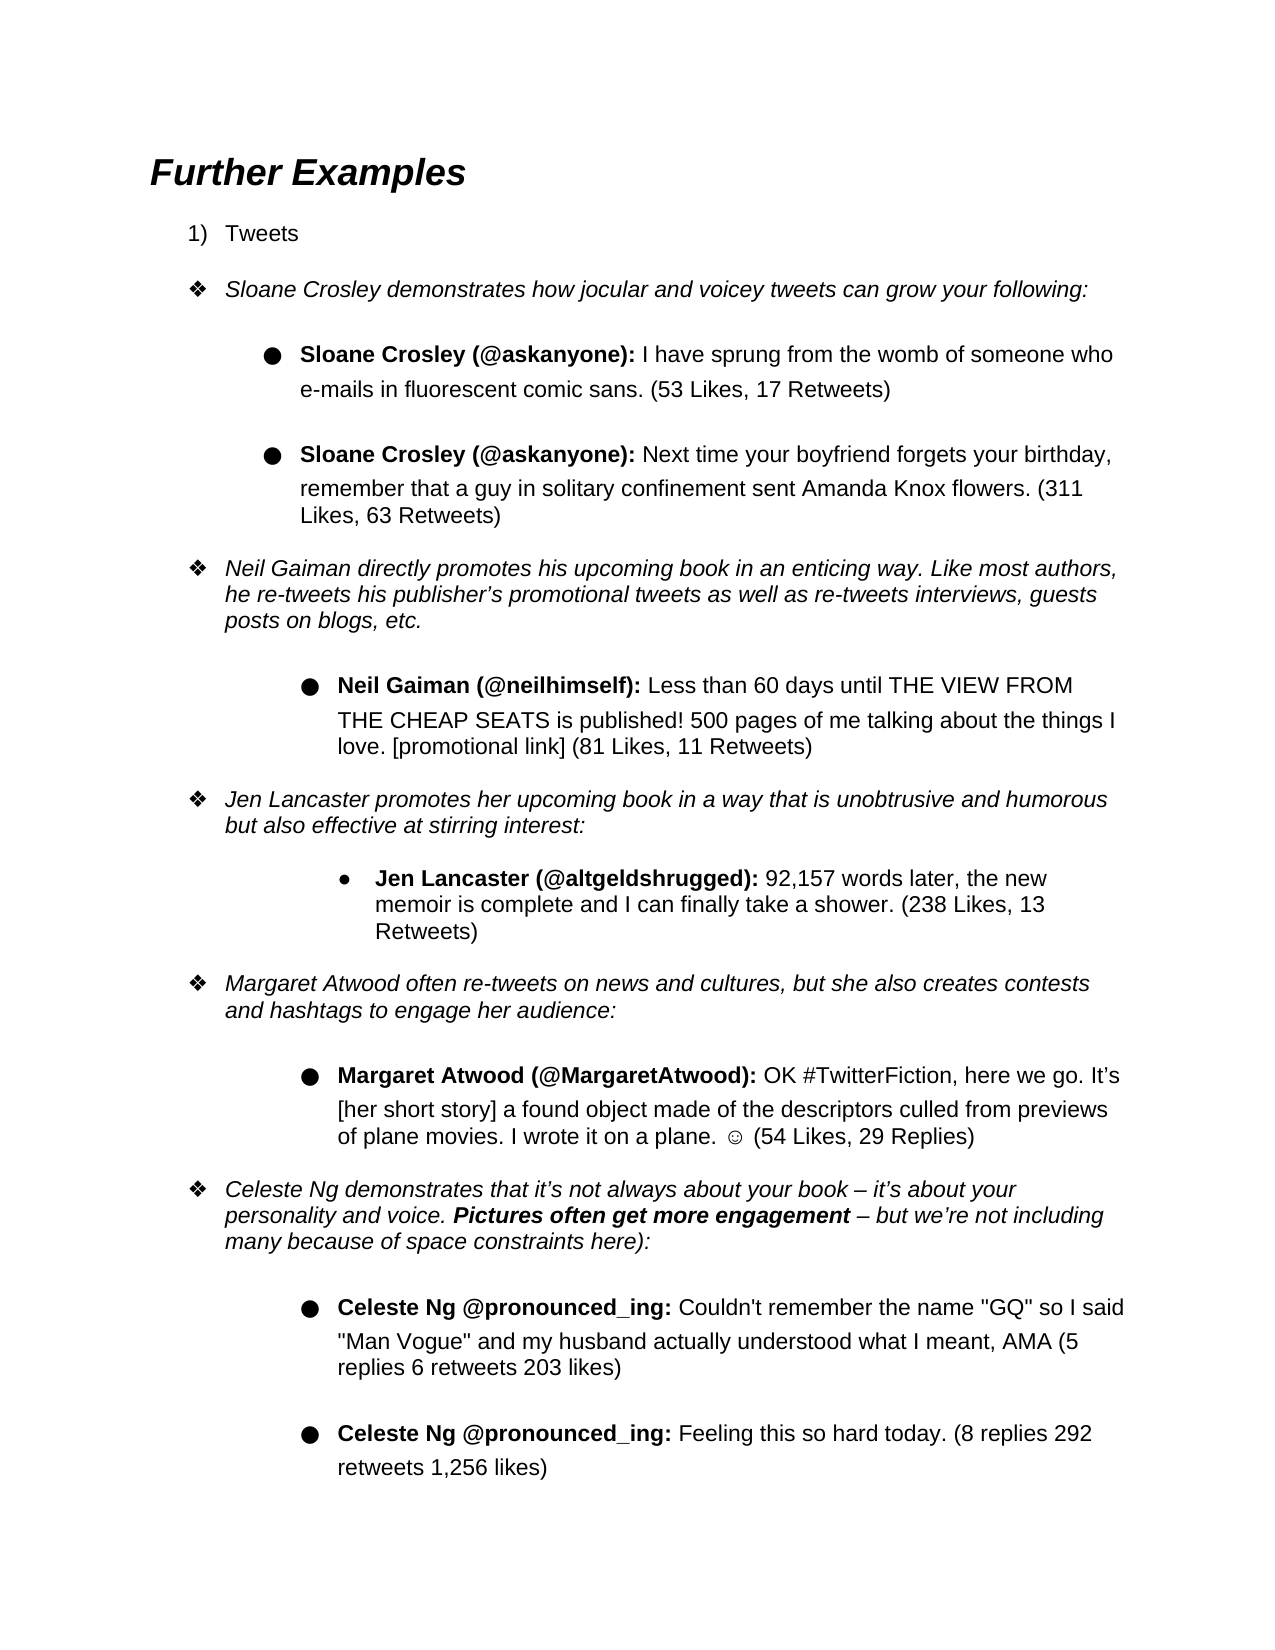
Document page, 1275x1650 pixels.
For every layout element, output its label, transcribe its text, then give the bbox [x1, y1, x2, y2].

list Celeste Ng demonstrates that it’s not always about your book – it’s about your personality and voice. Pictures often get more engagement – but we’re not including many because of space constraints here): [187, 1176, 1125, 1254]
list Celeste Ng @pronounced_ing: Feeling this so hard today. (8 replies 292 retweets 1,256 likes) [300, 1407, 1125, 1480]
list Sloane Crosley (@askanyone): Next time your boyfriend forgets your birthday, remember that a guy in solitary confinement sent Amanda Knox flowers. (311 Likes, 63 Retweets) [262, 428, 1125, 528]
list Tweets [187, 219, 1125, 246]
subtitle Further Examples [150, 150, 1125, 193]
list Margaret Atwood often re-tweets on news and cultures, but she also creates contests and hashtags to engage her audience: [187, 970, 1125, 1023]
list Jen Lancaster promotes her upcoming book in a way that is unobtrusive and humorous but also effective at stirring interest: [187, 786, 1125, 839]
list Sloane Crosley (@askanyone): I have sprung from the womb of someone who e-mails in fluorescent comic sans. (53 Likes, 17 Retweets) [262, 329, 1125, 402]
list Celeste Ng @pronounced_ing: Couldn't remember the name "GQ" so I said "Man Vogue" and my husband actually understood what I meant, AMA (5 replies 6 retweets 203 likes) [300, 1281, 1125, 1381]
list Margaret Atwood (@MargaretAtwood): OK #TwitterFiction, here we go. It’s [her short story] a found object made of the descriptors culled from previews of plane movies. I wrote it on a plane. ☺ (54 Likes, 29 Replies) [300, 1049, 1125, 1149]
list Neil Gaiman directly promotes his upcoming book in an enticing way. Like most authors, he re-tweets his publisher’s promotional tweets as well as re-tweets interviews, guests posts on blogs, etc. [187, 554, 1125, 633]
list Neil Gaiman (@neilhimself): Less than 60 days until THE VIEW FROM THE CHEAP SEATS is published! 500 pages of me talking about the things I love. [promotional link] (81 Likes, 11 Retweets) [300, 660, 1125, 759]
list Sloane Crosley demonstrates how jocular and voicey tweets can grow your following: [187, 276, 1125, 302]
list Jen Lancaster (@altgeldshrugged): 92,157 words later, the new memoir is complete and I can finally take a shower. (238 Likes, 13 Retweets) [337, 865, 1125, 944]
